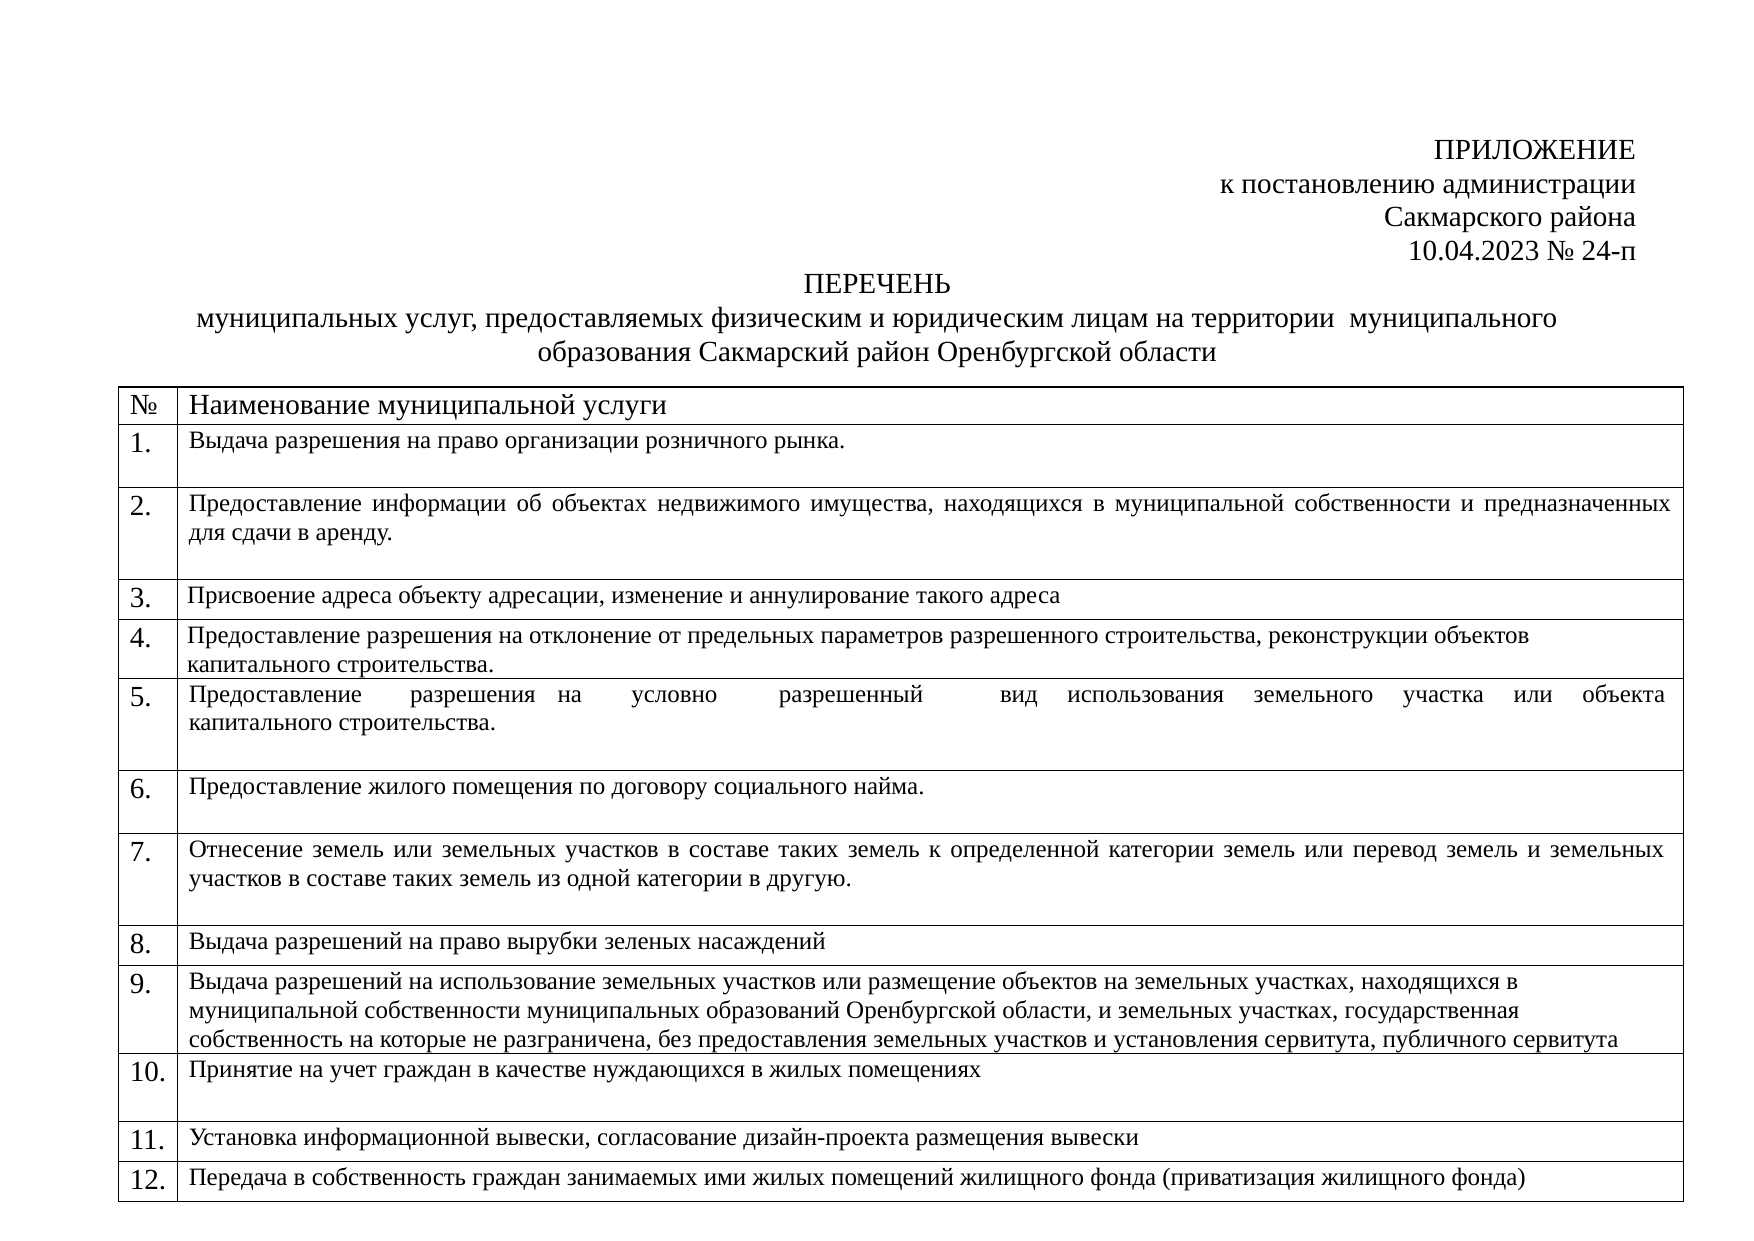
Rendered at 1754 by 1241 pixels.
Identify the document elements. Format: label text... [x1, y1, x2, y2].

table_cell [119, 1162, 177, 1201]
table_cell [119, 425, 177, 487]
table_cell Предоставление информации об объектах недвижимого имущества, находящихся в муниципальной собственности и предназначенных для сдачи в аренду. [178, 488, 1683, 579]
table_cell [119, 1054, 177, 1121]
table_cell [119, 679, 177, 770]
text ПЕРЕЧЕНЬ [118, 267, 1636, 300]
text 10.04.2023 № 24-п [118, 233, 1636, 267]
table_cell [119, 834, 177, 925]
table_cell Выдача разрешений на право вырубки зеленых насаждений [178, 926, 1683, 965]
table_cell [119, 580, 177, 619]
table_cell Отнесение земель или земельных участков в составе таких земель к определенной категории земель или перевод земель и земельных участков в составе таких земель из одной категории в другую. [178, 834, 1683, 925]
text ПРИЛОЖЕНИЕ [1137, 132, 1636, 166]
table_header Наименование муниципальной услуги [178, 388, 1683, 424]
table_cell [119, 926, 177, 965]
table_cell [119, 488, 177, 579]
table_cell Предоставление жилого помещения по договору социального найма. [178, 771, 1683, 833]
text Сакмарского района [1137, 199, 1636, 233]
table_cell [178, 1162, 1683, 1201]
table_cell Выдача разрешений на использование земельных участков или размещение объектов на земельных участках, находящихся в муниципальной собственности муниципальных образований Оренбургской области, и земельных участках, государственная собственность на которые не разграничена, без предоставления земельных участков и установления сервитута, публичного сервитута [178, 966, 1683, 1053]
table_cell Выдача разрешения на право организации розничного рынка. [178, 425, 1683, 487]
table_cell [119, 966, 177, 1053]
text к постановлению администрации [1137, 166, 1636, 199]
table_header № [119, 388, 177, 424]
text муниципальных услуг, предоставляемых физическим и юридическим лицам на территории муниципального образования Сакмарский район Оренбургской области [118, 300, 1636, 367]
table_cell Присвоение адреса объекту адресации, изменение и аннулирование такого адреса [178, 580, 1683, 619]
table_cell Предоставление разрешения на условно разрешенный вид использования земельного участка или объекта капитального строительства. [178, 679, 1683, 770]
table_cell Предоставление разрешения на отклонение от предельных параметров разрешенного строительства, реконструкции объектов капитального строительства. [178, 620, 1683, 678]
table_cell [119, 620, 177, 678]
table_cell Принятие на учет граждан в качестве нуждающихся в жилых помещениях [178, 1054, 1683, 1121]
table_cell [119, 771, 177, 833]
table_cell [119, 1122, 177, 1161]
table_cell Установка информационной вывески, согласование дизайн-проекта размещения вывески [178, 1122, 1683, 1161]
